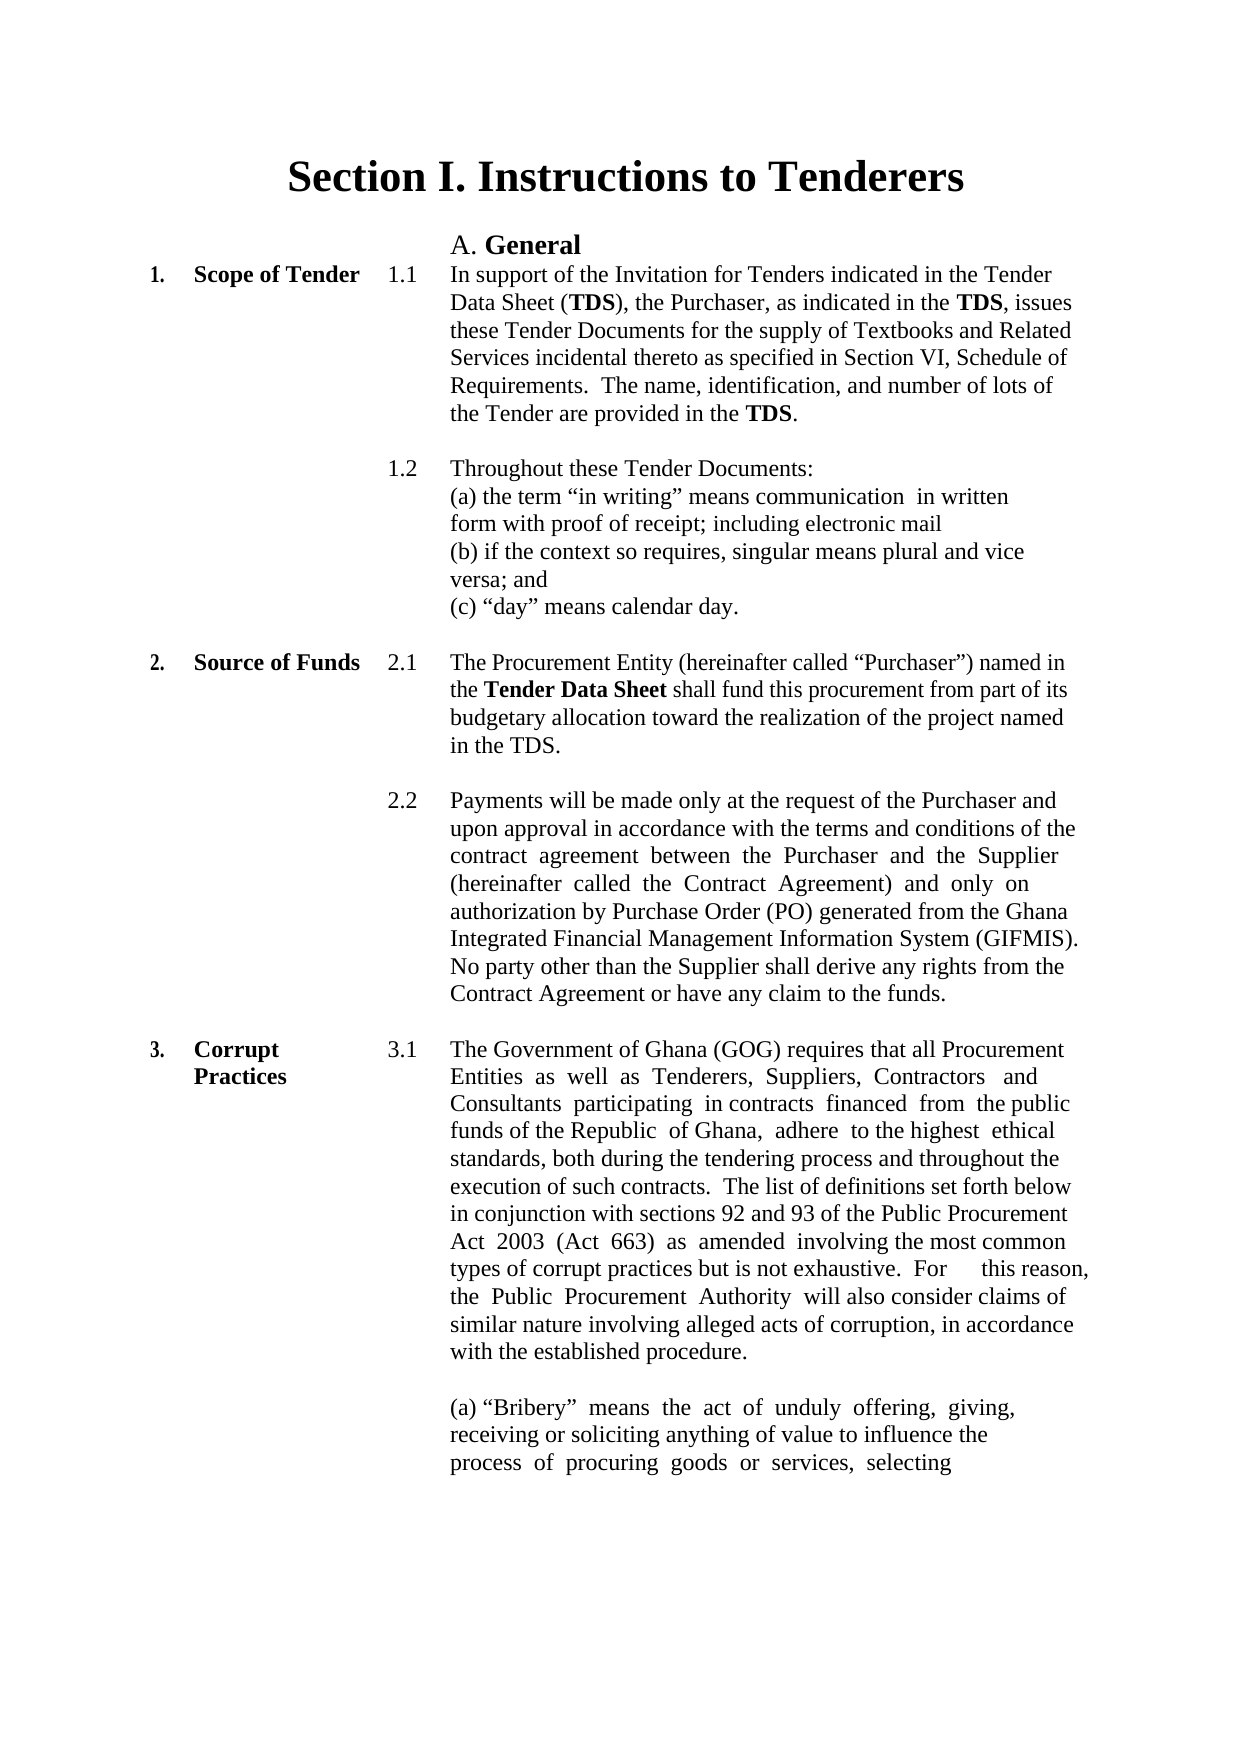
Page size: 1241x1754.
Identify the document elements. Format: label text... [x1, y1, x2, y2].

text Act 2003 (Act 663) as amended involving the most common [150, 1227, 1092, 1254]
text 3. Corrupt 3.1 The Government of Ghana (GOG) requires that all Procurement [150, 1035, 1092, 1063]
text Services incidental thereto as specified in Section VI, Schedule of [150, 343, 1092, 371]
text form with proof of receipt; including electronic mail [150, 509, 1092, 537]
text contract agreement between the Purchaser and the Supplier [150, 841, 1092, 869]
text these Tender Documents for the supply of Textbooks and Related [150, 316, 1092, 343]
text (hereinafter called the Contract Agreement) and only on [150, 869, 1092, 897]
text the Tender are provided in the TDS. [150, 398, 1092, 426]
text Consultants participating in contracts financed from the public [150, 1090, 1092, 1116]
text (a) “Bribery” means the act of unduly offering, giving, [150, 1393, 1092, 1421]
text types of corrupt practices but is not exhaustive. For this reason, [150, 1254, 1092, 1282]
text A. General [150, 228, 1092, 261]
text authorization by Purchase Order (PO) generated from the Ghana [150, 897, 1092, 924]
text Section I. Instructions to Tenderers [150, 150, 1102, 201]
text versa; and [150, 564, 1092, 592]
text in the TDS. [150, 731, 1092, 758]
text similar nature involving alleged acts of corruption, in accordance [150, 1310, 1092, 1337]
text receiving or soliciting anything of value to influence the [150, 1421, 1092, 1448]
text Contract Agreement or have any claim to the funds. [150, 979, 1092, 1007]
text funds of the Republic of Ghana, adhere to the highest ethical [150, 1116, 1092, 1144]
text (a) the term “in writing” means communication in written [150, 482, 1092, 509]
text execution of such contracts. The list of definitions set forth below [150, 1172, 1092, 1199]
text Integrated Financial Management Information System (GIFMIS). [150, 924, 1092, 952]
text process of procuring goods or services, selecting [150, 1448, 1092, 1476]
text in conjunction with sections 92 and 93 of the Public Procurement [150, 1199, 1092, 1227]
text 1. Scope of Tender 1.1 In support of the Invitation for Tenders indicated in the Tender [150, 261, 1092, 288]
text the Public Procurement Authority will also consider claims of [150, 1282, 1092, 1310]
text (c) “day” means calendar day. [150, 592, 1092, 620]
text standards, both during the tendering process and throughout the [150, 1144, 1092, 1172]
text the Tender Data Sheet shall fund this procurement from part of its [150, 675, 1092, 703]
text Data Sheet (TDS), the Purchaser, as indicated in the TDS, issues [150, 288, 1092, 316]
text 2.2 Payments will be made only at the request of the Purchaser and [150, 786, 1092, 814]
text budgetary allocation toward the realization of the project named [150, 703, 1092, 731]
text No party other than the Supplier shall derive any rights from the [150, 952, 1092, 979]
text (b) if the context so requires, singular means plural and vice [150, 537, 1092, 564]
text upon approval in accordance with the terms and conditions of the [150, 814, 1092, 841]
text 2. Source of Funds 2.1 The Procurement Entity (hereinafter called “Purchaser”) named in [150, 648, 1092, 675]
text Requirements. The name, identification, and number of lots of [150, 371, 1092, 398]
text 1.2 Throughout these Tender Documents: [150, 454, 1092, 482]
text with the established procedure. [150, 1337, 1092, 1365]
text Practices Entities as well as Tenderers, Suppliers, Contractors and [150, 1063, 1092, 1090]
